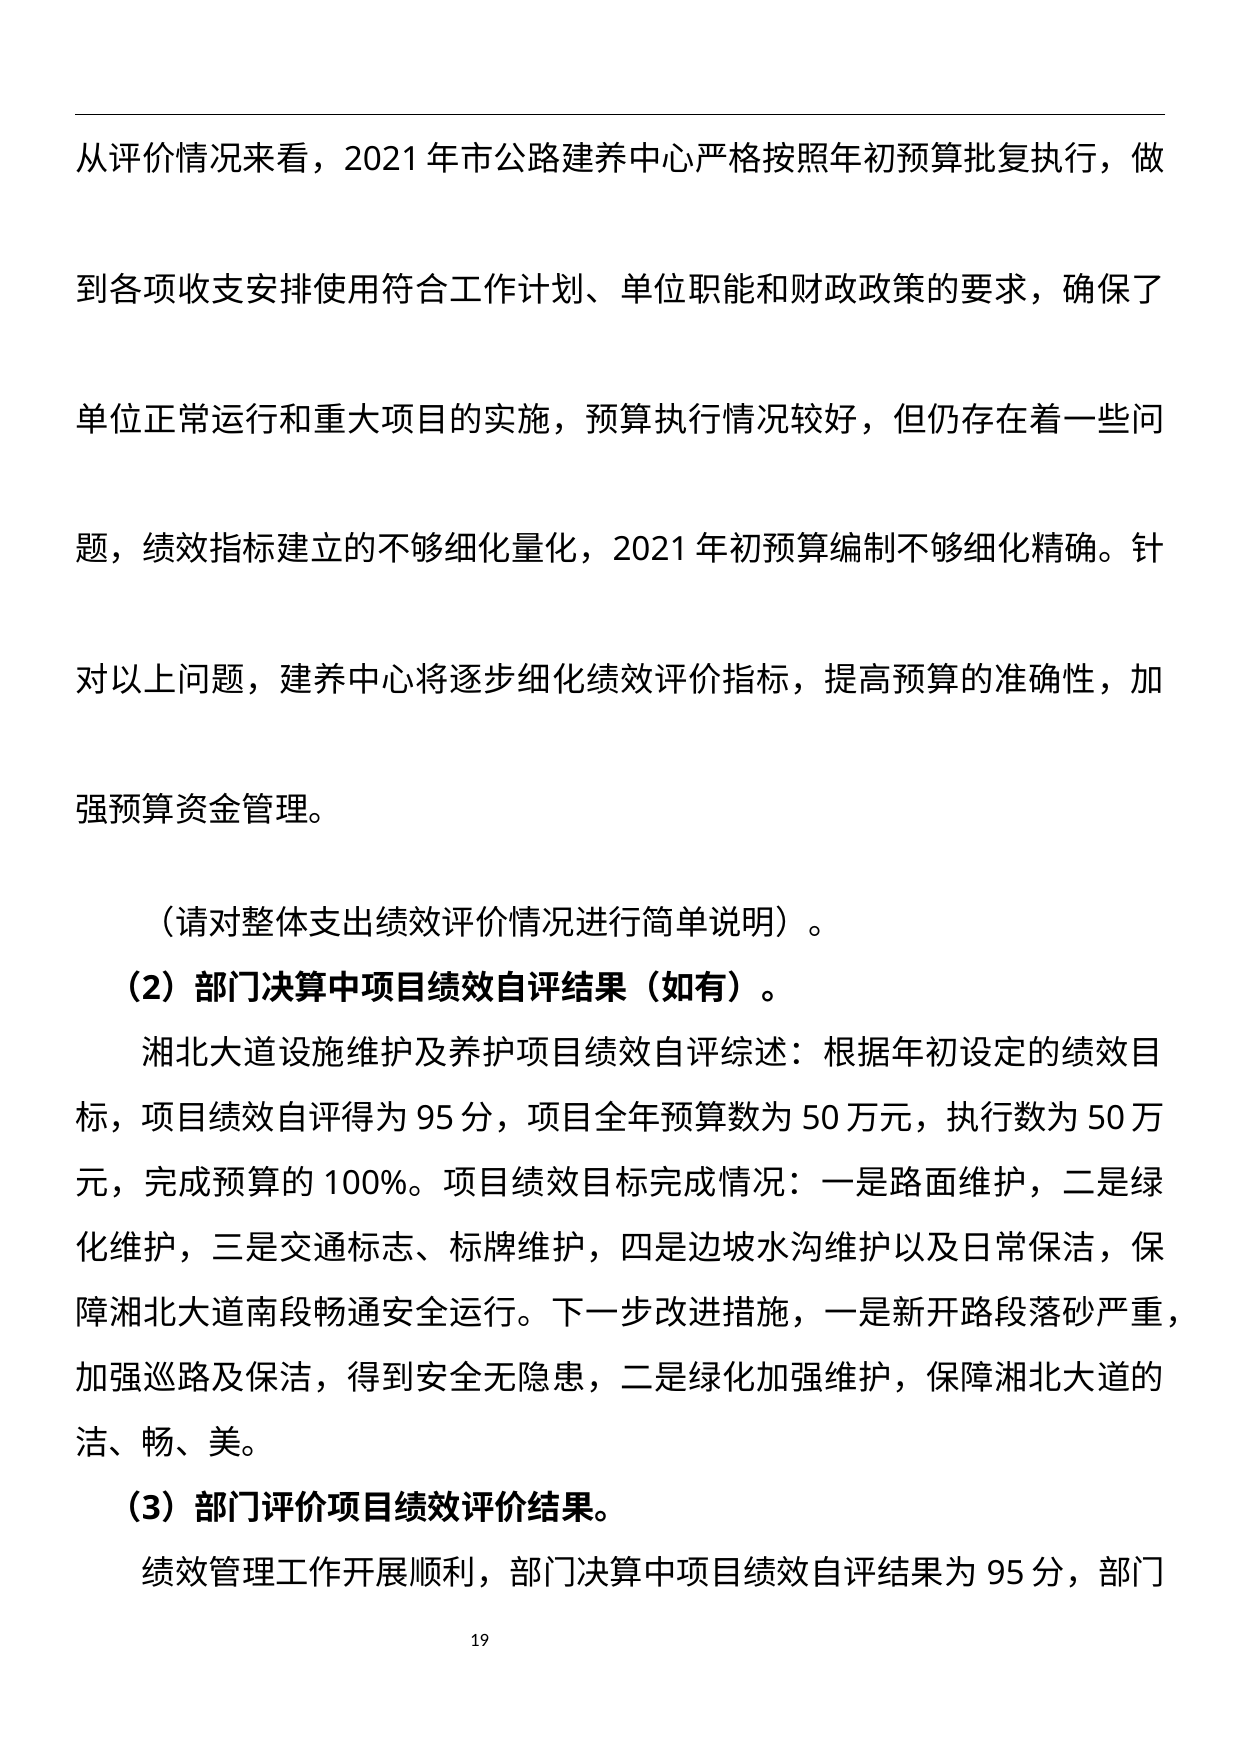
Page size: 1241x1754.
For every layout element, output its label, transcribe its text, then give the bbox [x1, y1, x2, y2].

list 湘北大道设施维护及养护项目绩效自评综述：根据年初设定的绩效目标，项目绩效自评得为95分，项目全年预算数为50万元，执行数为50万元，完成预算的100%。项目绩效目标完成情况：一是路面维护，二是绿化维护，三是交通标志、标牌维护，四是边坡水沟维护以及日常保洁，保障湘北大道南段畅通安全运行。下一步改进措施，一是新开路段落砂严重，加强巡路及保洁，得到安全无隐患，二是绿化加强维护，保障湘北大道的洁、畅、美。 [75, 1017, 1165, 1472]
text （请对整体支出绩效评价情况进行简单说明）。 [75, 887, 1165, 952]
text （3）部门评价项目绩效评价结果。 [75, 1472, 1165, 1537]
list 部门决算中项目绩效自评结果（如有）。 [75, 952, 1165, 1017]
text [75, 124, 1165, 839]
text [75, 1537, 1165, 1602]
